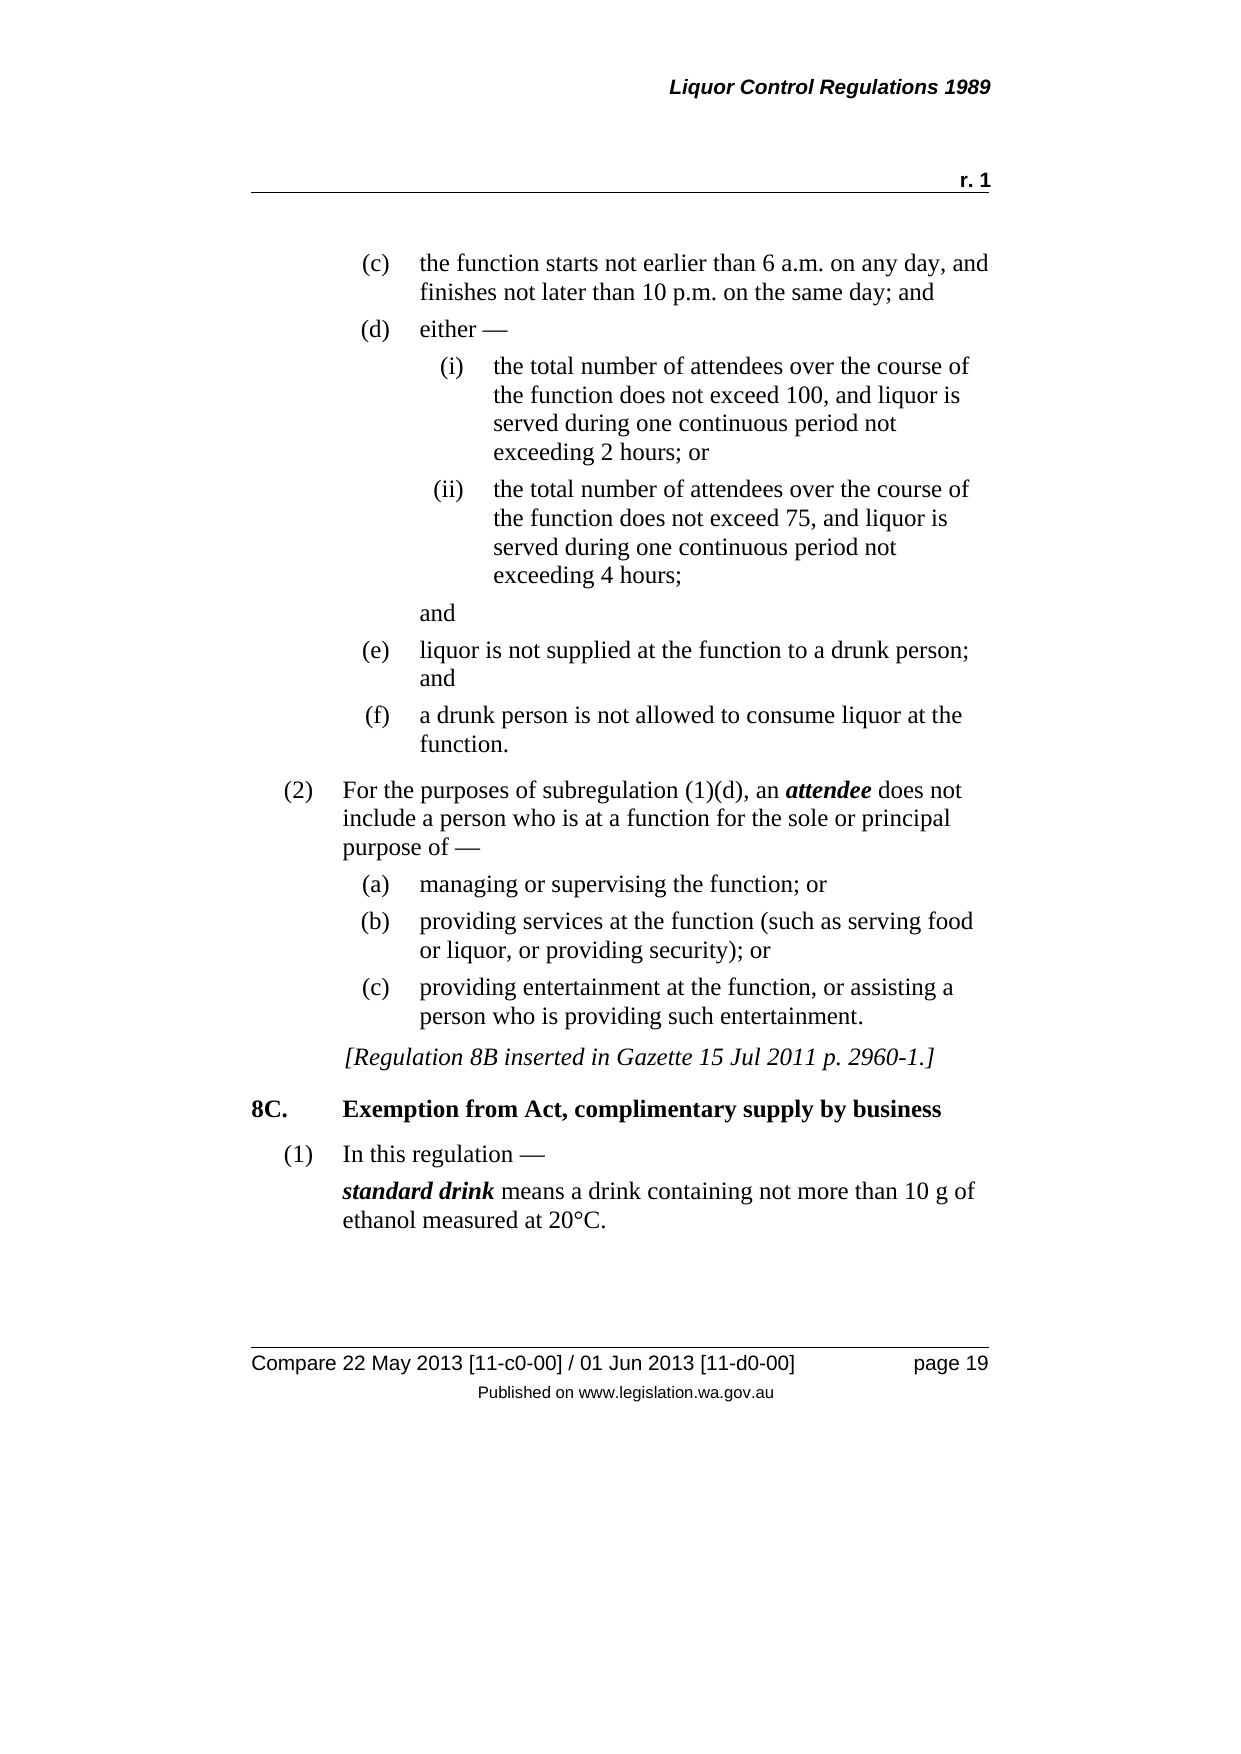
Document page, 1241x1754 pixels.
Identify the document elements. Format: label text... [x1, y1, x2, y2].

text (c) the function starts not earlier than 6 a.m. on any day, and finishes not later than 10 p.m. on the same day; and [251, 248, 989, 306]
text standard drink means a drink containing not more than 10 g of ethanol measured at 20°C. [251, 1176, 989, 1234]
text (e) liquor is not supplied at the function to a drunk person; and [251, 635, 989, 692]
text (f) a drunk person is not allowed to consume liquor at the function. [251, 701, 989, 758]
text (i) the total number of attendees over the course of the function does not exceed 100, and liquor is served during one continuous period not exceeding 2 hours; or [251, 351, 989, 466]
text and [251, 598, 989, 626]
text (ii) the total number of attendees over the course of the function does not exceed 75, and liquor is served during one continuous period not exceeding 4 hours; [251, 474, 989, 589]
text [Regulation 8B inserted in Gazette 15 Jul 2011 p. 2960-1.] [251, 1042, 989, 1071]
text (d) either — [251, 314, 989, 343]
text (b) providing services at the function (such as serving food or liquor, or providing security); or [251, 906, 989, 964]
text (1) In this regulation — [251, 1139, 989, 1168]
text (a) managing or supervising the function; or [251, 869, 989, 898]
text (c) providing entertainment at the function, or assisting a person who is providing such entertainment. [251, 972, 989, 1030]
text (2) For the purposes of subregulation (1)(d), an attendee does not include a person who is at a function for the sole or principal purpose of — [251, 775, 989, 861]
subtitle 8C. Exemption from Act, complimentary supply by business [251, 1094, 989, 1123]
